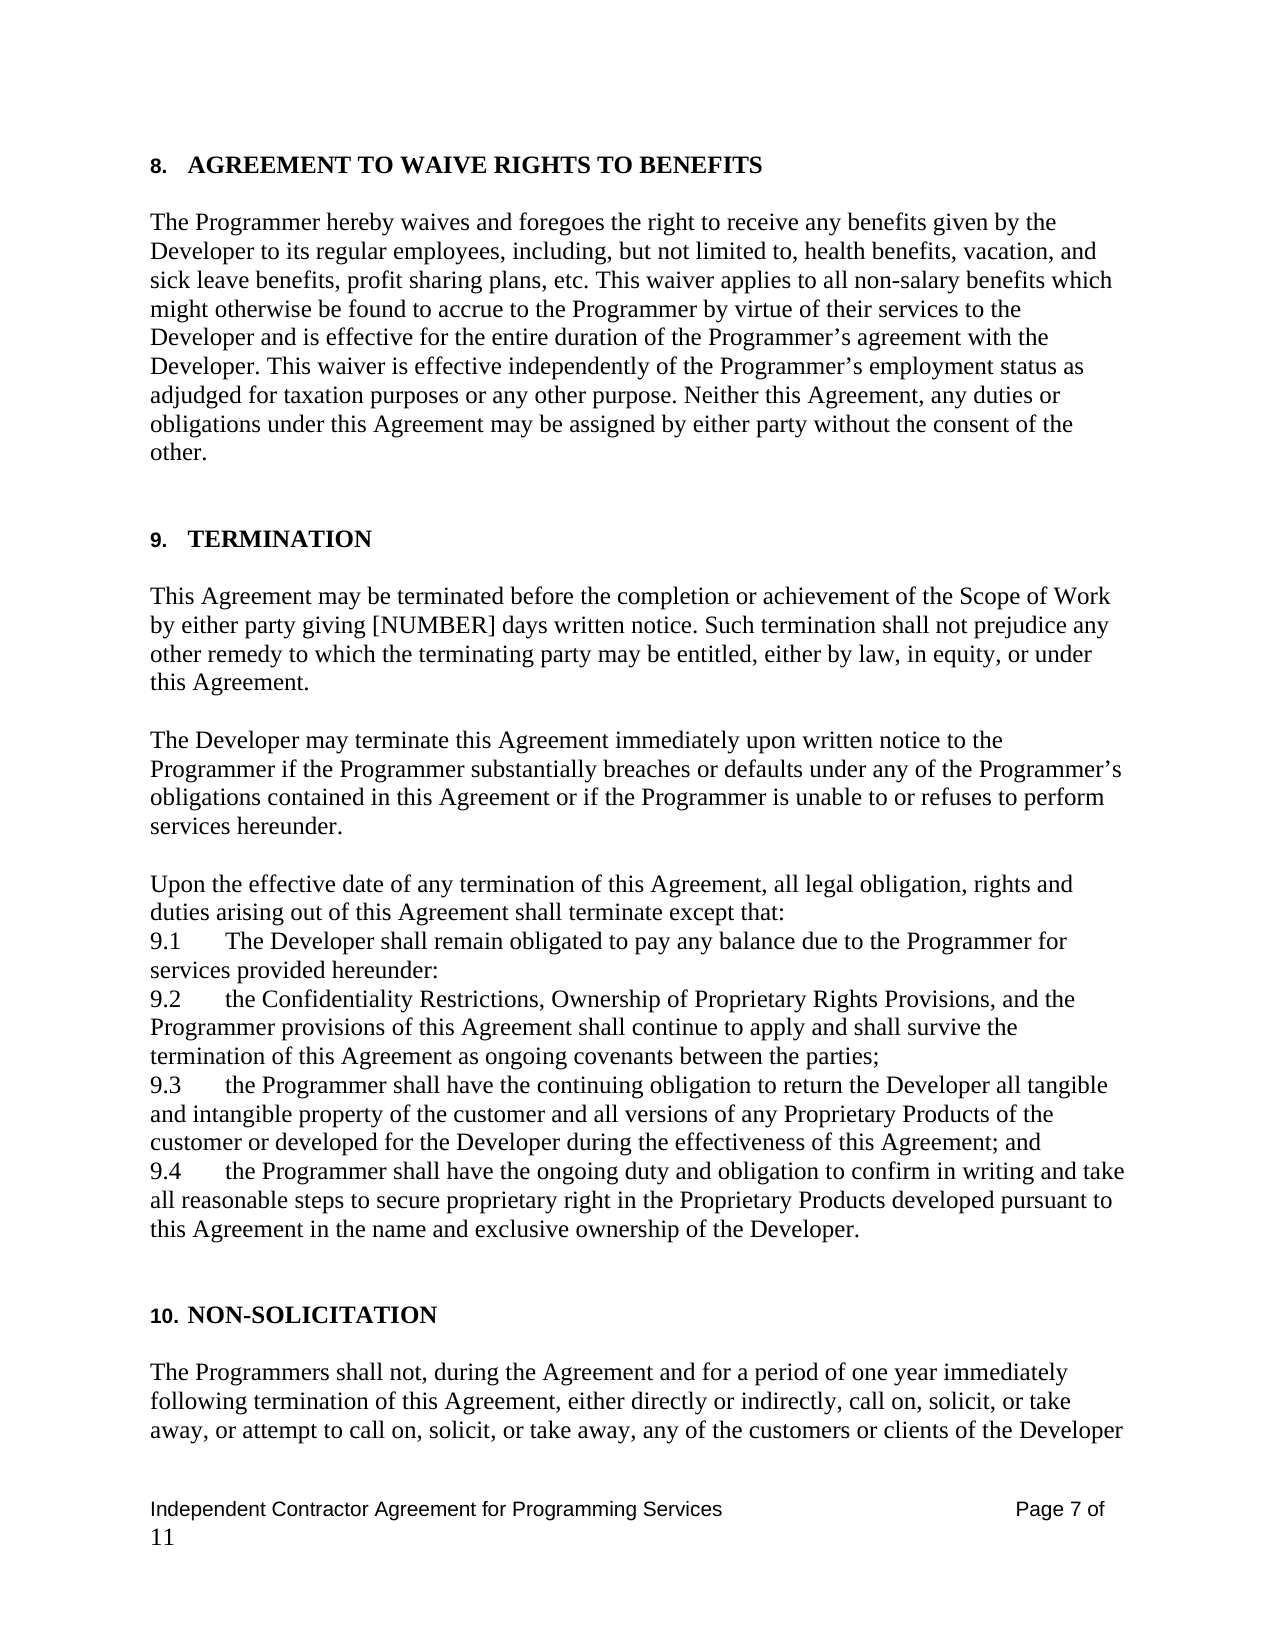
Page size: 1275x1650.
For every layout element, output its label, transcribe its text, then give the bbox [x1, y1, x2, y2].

text This Agreement may be terminated before the completion or achievement of the Scope of Work by either party giving [NUMBER] days written notice. Such termination shall not prejudice any other remedy to which the terminating party may be entitled, either by law, in equity, or under this Agreement. [150, 581, 1125, 696]
text 9.4 the Programmer shall have the ongoing duty and obligation to confirm in writing and take all reasonable steps to secure proprietary right in the Proprietary Products developed pursuant to this Agreement in the name and exclusive ownership of the Developer. [150, 1156, 1125, 1242]
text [150, 1357, 1125, 1444]
text 9.3 the Programmer shall have the continuing obligation to return the Developer all tangible and intangible property of the customer and all versions of any Proprietary Products of the customer or developed for the Developer during the effectiveness of this Agreement; and [150, 1070, 1125, 1156]
subtitle NON-SOLICITATION [150, 1300, 1125, 1329]
text 9.1 The Developer shall remain obligated to pay any balance due to the Programmer for services provided hereunder: [150, 926, 1125, 984]
text The Developer may terminate this Agreement immediately upon written notice to the Programmer if the Programmer substantially breaches or defaults under any of the Programmer’s obligations contained in this Agreement or if the Programmer is unable to or refuses to perform services hereunder. [150, 725, 1125, 840]
text 9.2 the Confidentiality Restrictions, Ownership of Proprietary Rights Provisions, and the Programmer provisions of this Agreement shall continue to apply and shall survive the termination of this Agreement as ongoing covenants between the parties; [150, 984, 1125, 1070]
list AGREEMENT TO WAIVE RIGHTS TO BENEFITS [150, 150, 1125, 179]
text The Programmer hereby waives and foregoes the right to receive any benefits given by the Developer to its regular employees, including, but not limited to, health benefits, vacation, and sick leave benefits, profit sharing plans, etc. This waiver applies to all non-salary benefits which might otherwise be found to accrue to the Programmer by virtue of their services to the Developer and is effective for the entire duration of the Programmer’s agreement with the Developer. This waiver is effective independently of the Programmer’s employment status as adjudged for taxation purposes or any other purpose. Neither this Agreement, any duties or obligations under this Agreement may be assigned by either party without the consent of the other. [150, 207, 1125, 466]
subtitle TERMINATION [150, 524, 1125, 552]
text Upon the effective date of any termination of this Agreement, all legal obligation, rights and duties arising out of this Agreement shall terminate except that: [150, 869, 1125, 926]
